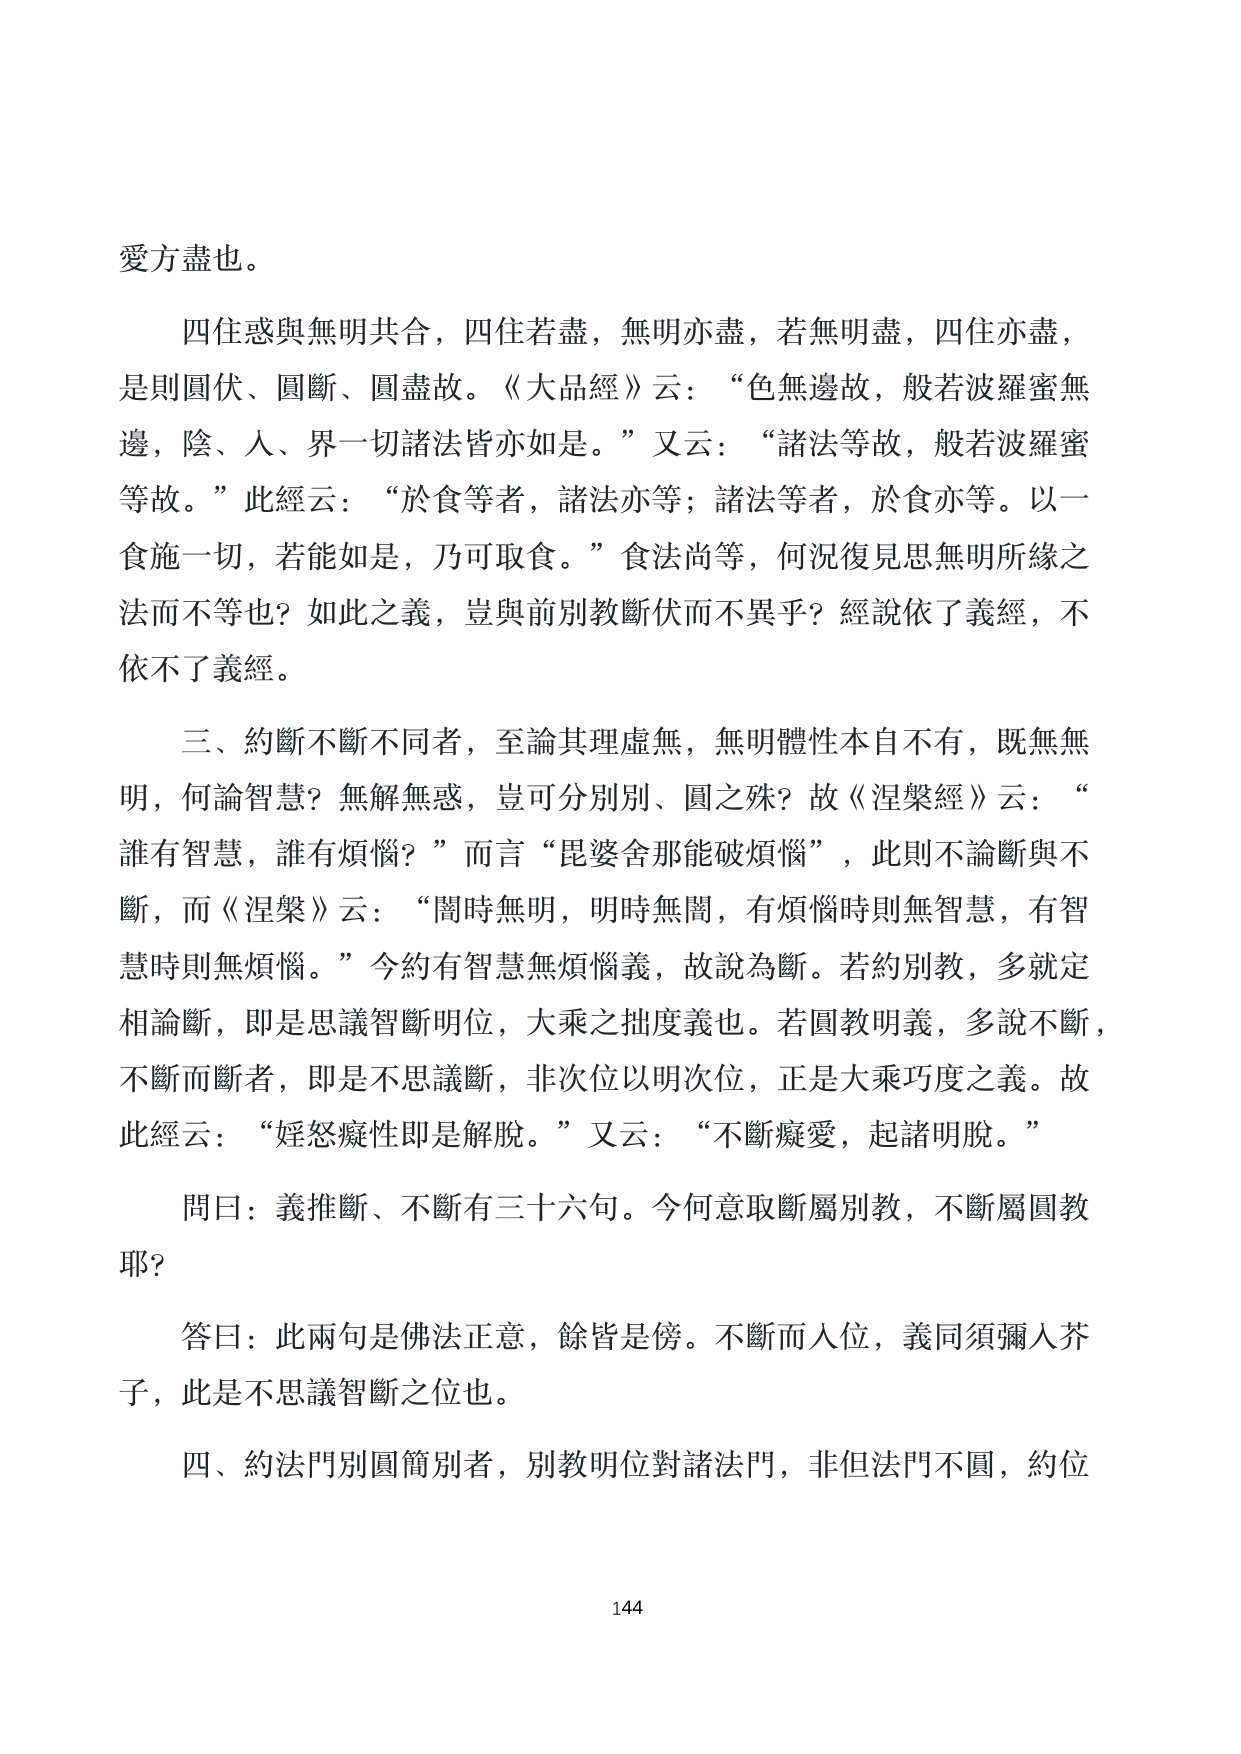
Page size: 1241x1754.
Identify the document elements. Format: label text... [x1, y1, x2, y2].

text 四、約法門別圓簡別者，別教明位對諸法門，非但法門不圓，約位亦有齊限，如《十地論》云：“初地具足檀波羅蜜，於餘非為不修，但隨力隨分。”是義有餘。圓教明諸法門則不如是，一法門具足一切法門，悉皆通至佛地。 [118, 1431, 1092, 1487]
text 答曰：此兩句是佛法正意，餘皆是傍。不斷而入位，義同須彌入芥子，此是不思議智斷之位也。 [118, 1302, 1092, 1414]
text 斷色愛，至等覺方盡者，《大涅槃經》云“因滅是色，獲得常色”，名為色解脫，涅槃色愛方盡。斷無色愛，至佛方盡者，“因滅是受，獲得常受，想、行、識亦復如是”，是名受、想、行、識解脫，涅槃無色愛方盡也。 [118, 224, 1092, 281]
text 四住惑與無明共合，四住若盡，無明亦盡，若無明盡，四住亦盡，是則圓伏、圓斷、圓盡故。《大品經》云：“色無邊故，般若波羅蜜無邊，陰、入、界一切諸法皆亦如是。”又云：“諸法等故，般若波羅蜜等故。”此經云：“於食等者，諸法亦等；諸法等者，於食亦等。以一食施一切，若能如是，乃可取食。”食法尚等，何況復見思無明所緣之法而不等也？如此之義，豈與前別教斷伏而不異乎？經說依了義經，不依不了義經。 [118, 297, 1092, 691]
text 三、約斷不斷不同者，至論其理虛無，無明體性本自不有，既無無明，何論智慧？無解無惑，豈可分別別、圓之殊？故《涅槃經》云：“誰有智慧，誰有煩惱？”而言“毘婆舍那能破煩惱”，此則不論斷與不斷，而《涅槃》云：“闇時無明，明時無闇，有煩惱時則無智慧，有智慧時則無煩惱。”今約有智慧無煩惱義，故說為斷。若約別教，多就定相論斷，即是思議智斷明位，大乘之拙度義也。若圓教明義，多說不斷，不斷而斷者，即是不思議斷，非次位以明次位，正是大乘巧度之義。故此經云：“婬怒癡性即是解脫。”又云：“不斷癡愛，起諸明脫。” [118, 707, 1092, 1157]
text 問曰：義推斷、不斷有三十六句。今何意取斷屬別教，不斷屬圓教耶？ [118, 1173, 1092, 1286]
